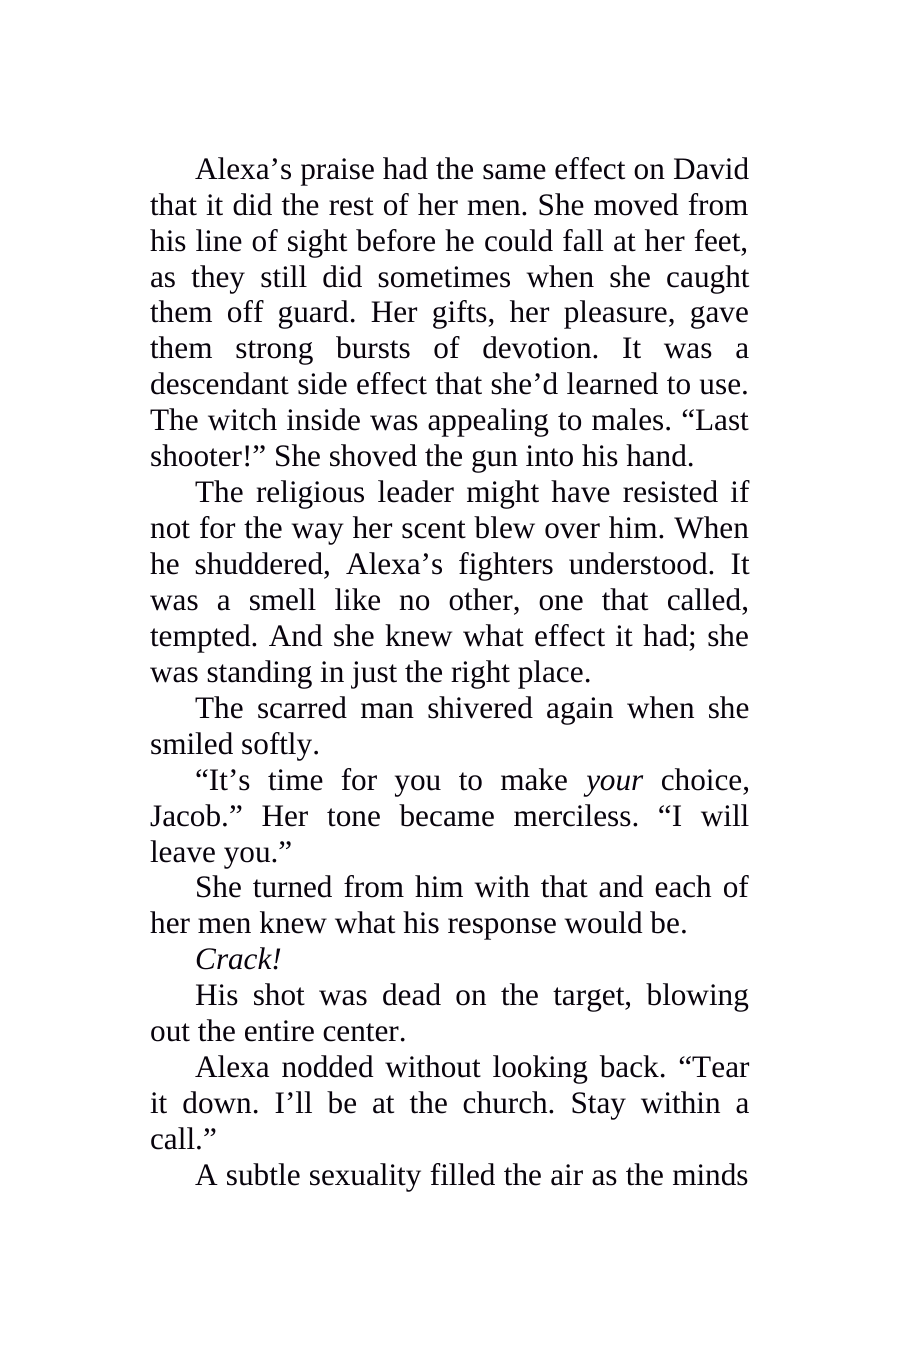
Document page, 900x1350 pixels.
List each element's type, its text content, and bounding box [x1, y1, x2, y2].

text Crack! [150, 941, 750, 977]
text The religious leader might have resisted if not for the way her scent blew over him. When he shuddered, Alexa’s fighters understood. It was a smell like no other, one that called, tempted. And she knew what effect it had; she was standing in just the right place. [150, 473, 750, 689]
text His shot was dead on the target, blowing out the entire center. [150, 977, 750, 1048]
text Alexa nodded without looking back. “Tear it down. I’ll be at the church. Stay within a call.” [150, 1048, 750, 1156]
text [150, 1156, 750, 1192]
text The scarred man shivered again when she smiled softly. [150, 689, 750, 761]
text Alexa’s praise had the same effect on David that it did the rest of her men. She moved from his line of sight before he could fall at her feet, as they still did sometimes when she caught them off guard. Her gifts, her pleasure, gave them strong bursts of devotion. It was a descendant side effect that she’d learned to use. The witch inside was appealing to males. “Last shooter!” She shoved the gun into his hand. [150, 150, 750, 473]
text “It’s time for you to make your choice, Jacob.” Her tone became merciless. “I will leave you.” [150, 761, 750, 869]
text She turned from him with that and each of her men knew what his response would be. [150, 869, 750, 941]
